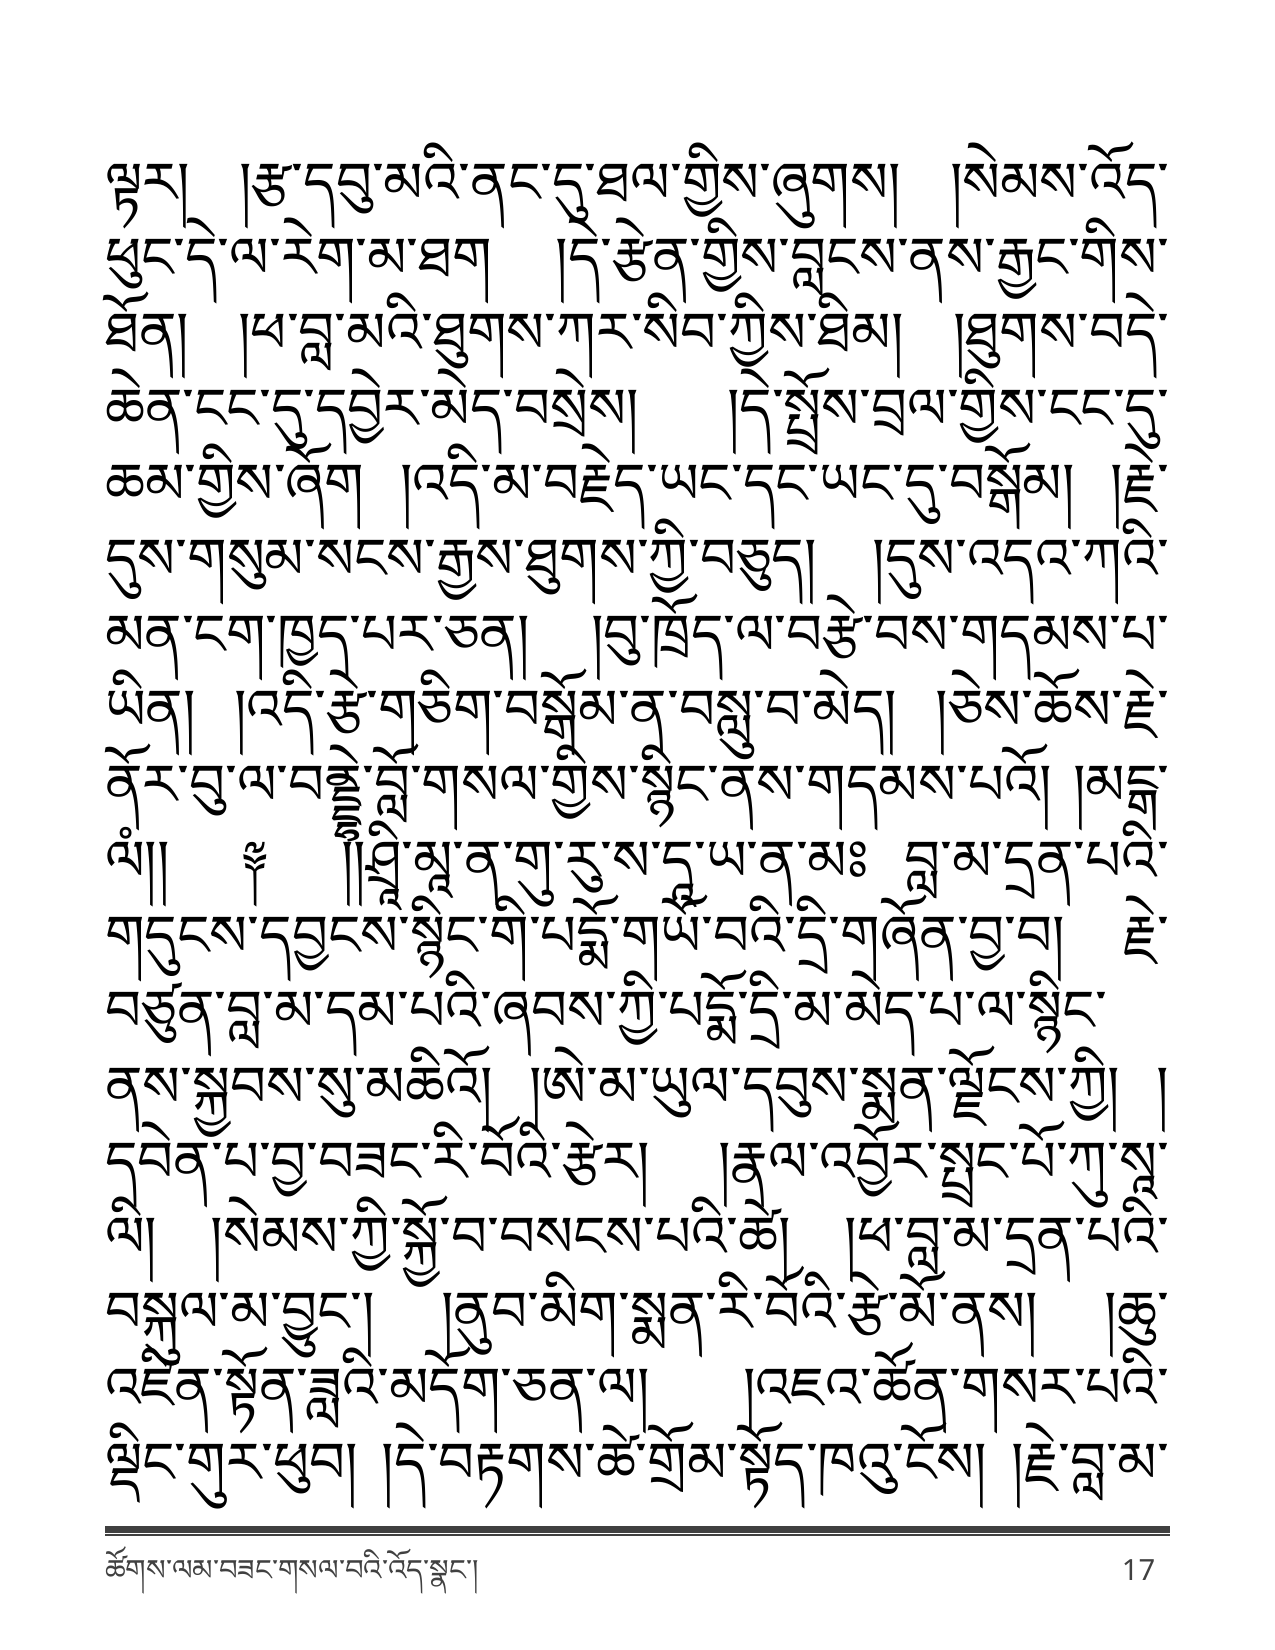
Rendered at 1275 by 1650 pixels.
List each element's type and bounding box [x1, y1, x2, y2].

text [105, 150, 1170, 1496]
